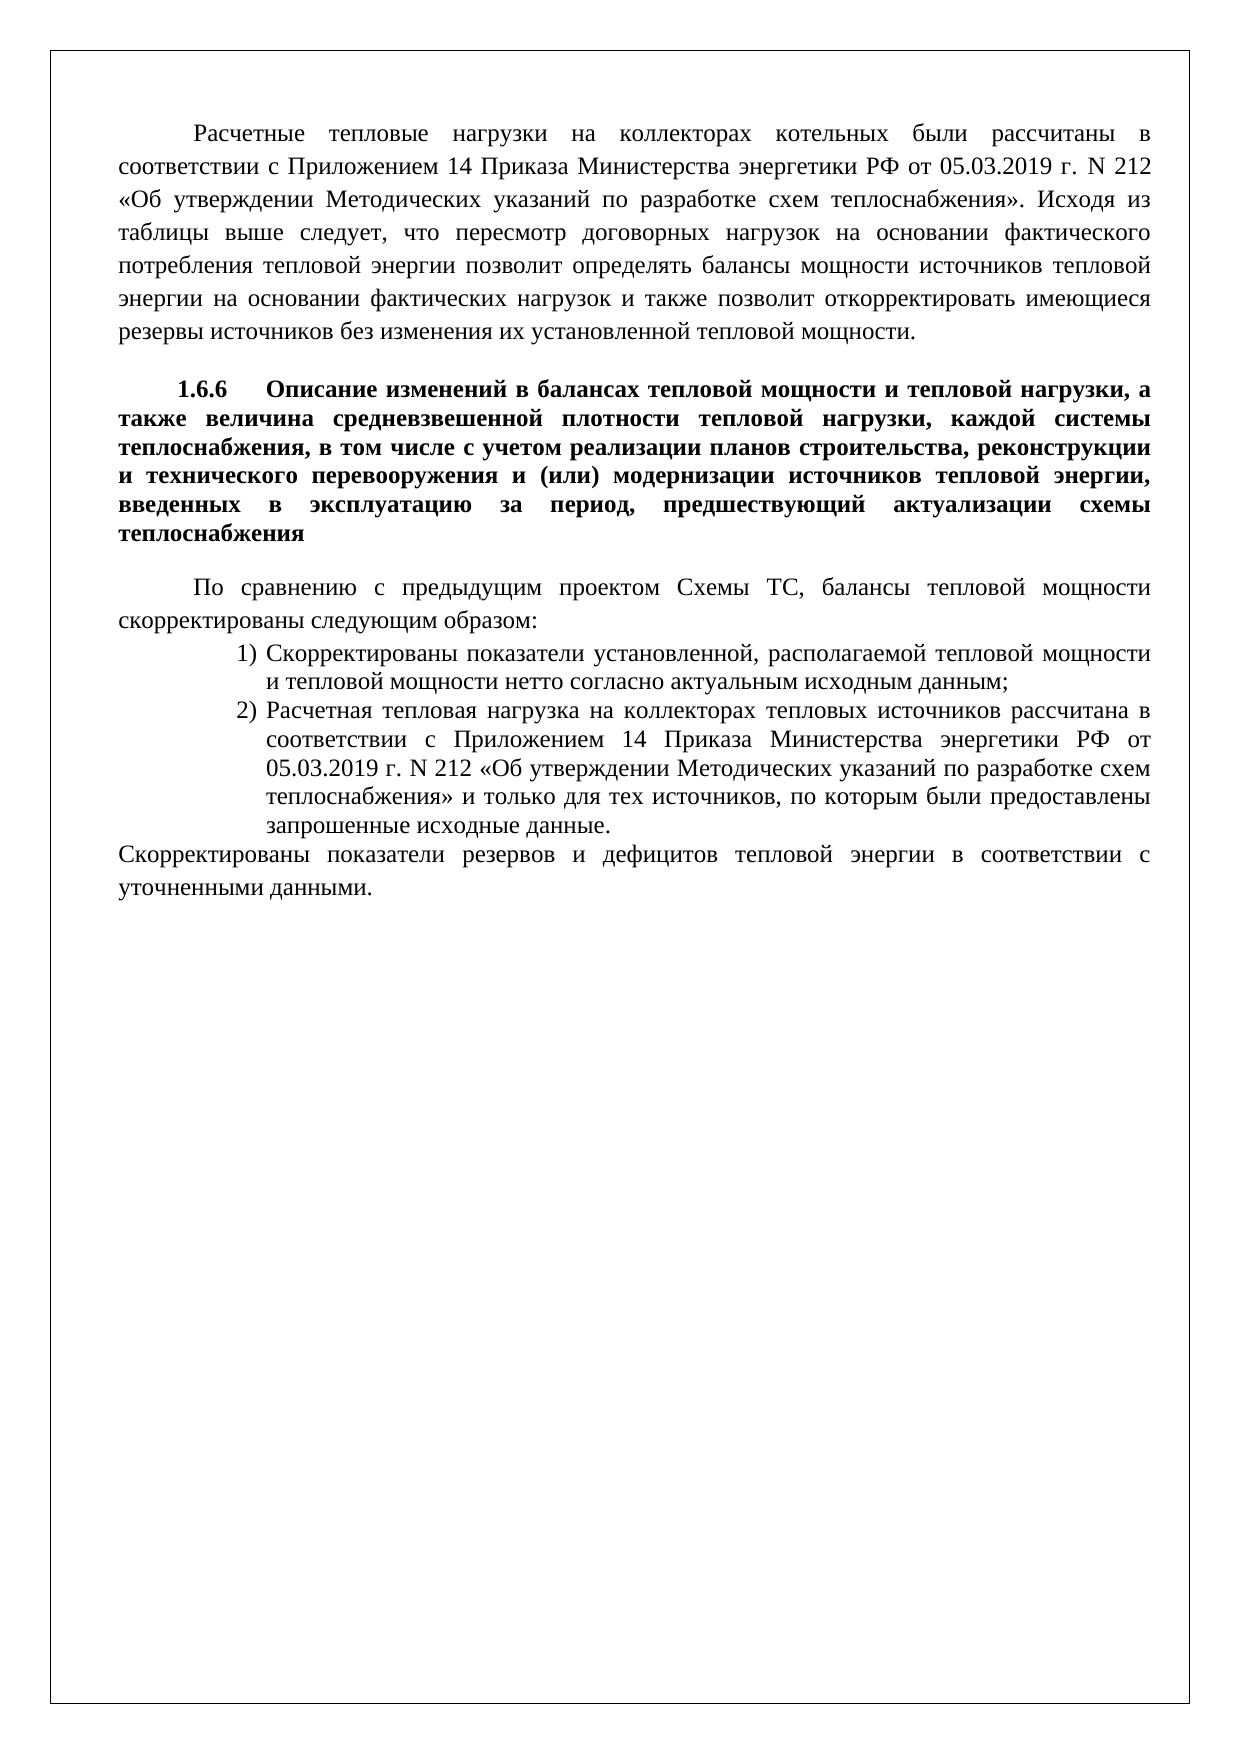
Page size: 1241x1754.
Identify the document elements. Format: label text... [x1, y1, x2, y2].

text Расчетные тепловые нагрузки на коллекторах котельных были рассчитаны в соответствии с Приложением 14 Приказа Министерства энергетики РФ от 05.03.2019 г. N 212 «Об утверждении Методических указаний по разработке схем теплоснабжения». Исходя из таблицы выше следует, что пересмотр договорных нагрузок на основании фактического потребления тепловой энергии позволит определять балансы мощности источников тепловой энергии на основании фактических нагрузок и также позволит откорректировать имеющиеся резервы источников без изменения их установленной тепловой мощности. [118, 118, 1152, 345]
text Скорректированы показатели резервов и дефицитов тепловой энергии в соответствии с уточненными данными. [118, 839, 1152, 901]
list Скорректированы показатели установленной, располагаемой тепловой мощности и тепловой мощности нетто согласно актуальным исходным данным; [236, 638, 1152, 695]
subtitle 1.6.6 Описание изменений в балансах тепловой мощности и тепловой нагрузки, а также величина средневзвешенной плотности тепловой нагрузки, каждой системы теплоснабжения, в том числе с учетом реализации планов строительства, реконструкции и технического перевооружения и (или) модернизации источников тепловой энергии, введенных в эксплуатацию за период, предшествующий актуализации схемы теплоснабжения [118, 374, 1152, 547]
list Расчетная тепловая нагрузка на коллекторах тепловых источников рассчитана в соответствии с Приложением 14 Приказа Министерства энергетики РФ от 05.03.2019 г. N 212 «Об утверждении Методических указаний по разработке схем теплоснабжения» и только для тех источников, по которым были предоставлены запрошенные исходные данные. [236, 695, 1152, 839]
text По сравнению с предыдущим проектом Схемы ТС, балансы тепловой мощности скорректированы следующим образом: [118, 572, 1152, 633]
